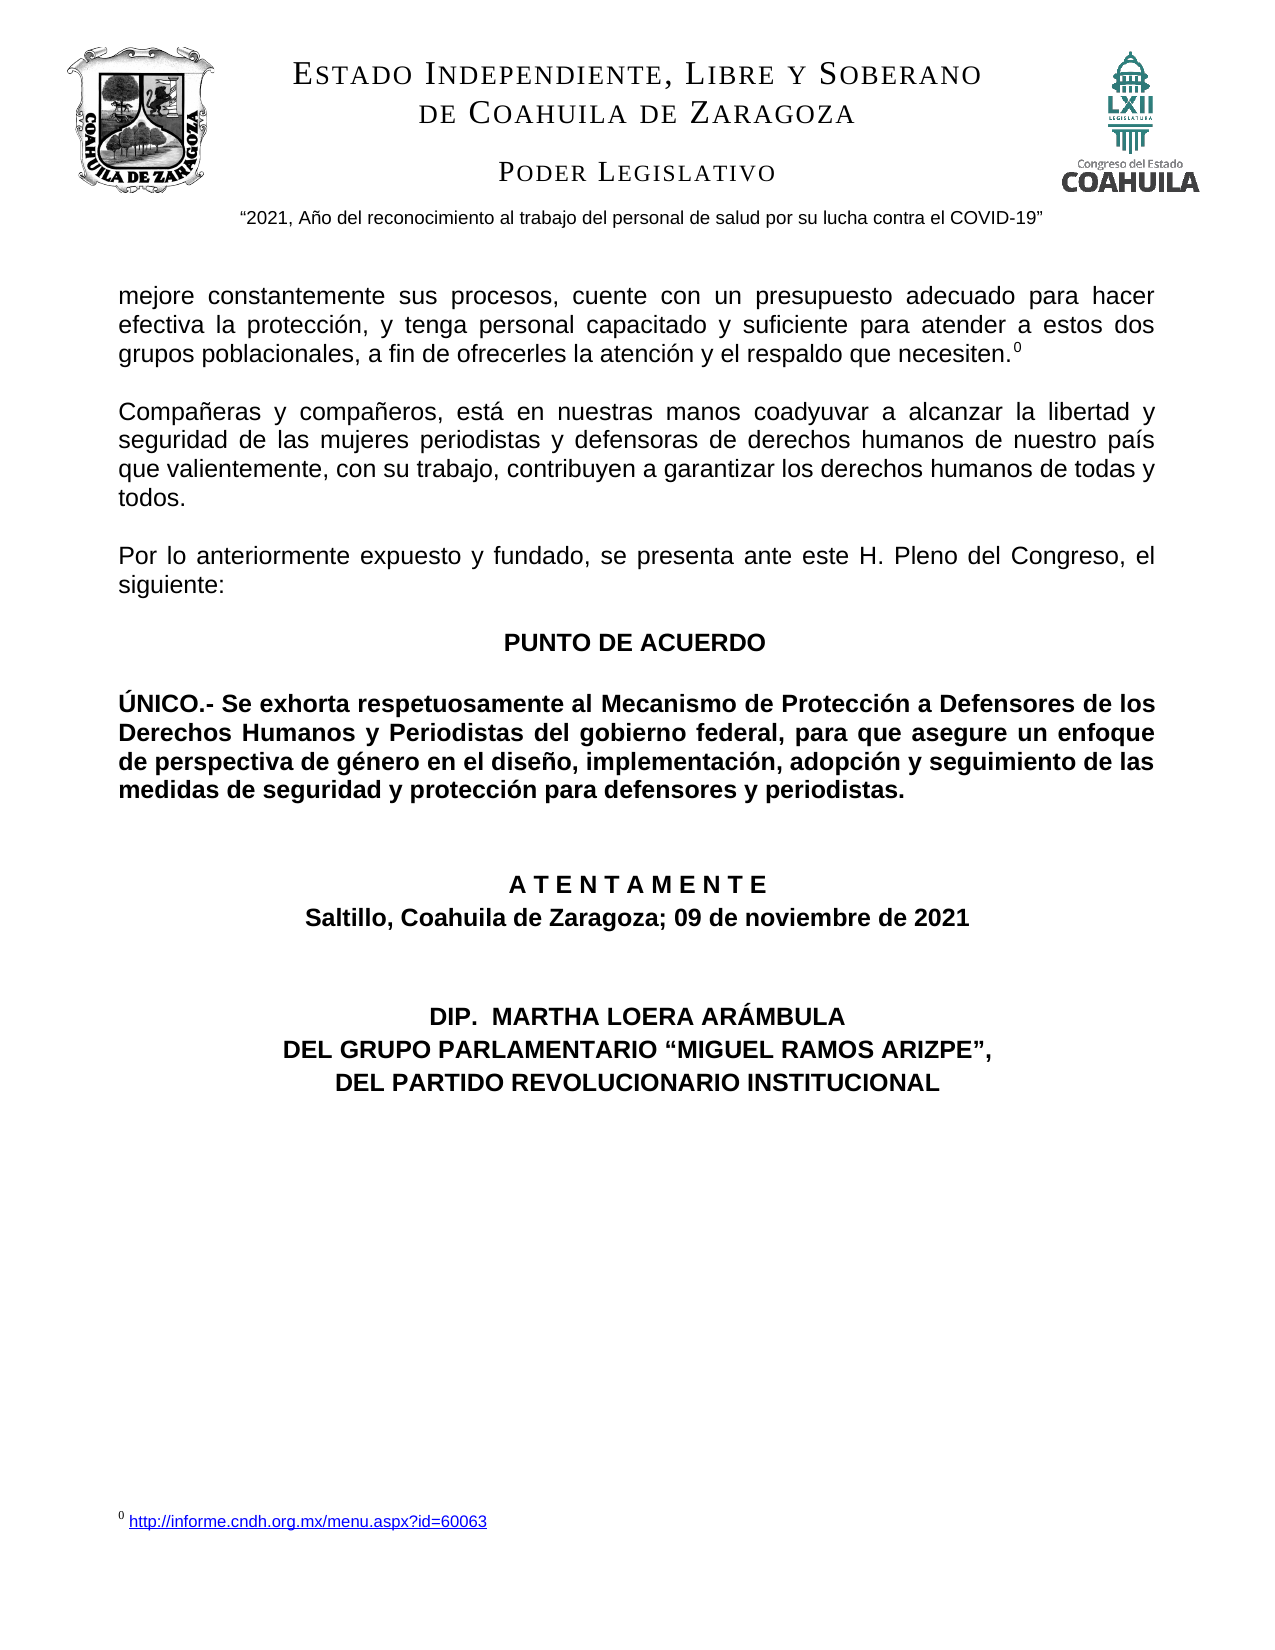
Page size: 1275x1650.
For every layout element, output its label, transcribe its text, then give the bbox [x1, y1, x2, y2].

text Por lo anteriormente expuesto y fundado, se presenta ante este H. Pleno del Congreso, el siguiente: [118, 541, 1157, 598]
picture [1052, 36, 1212, 205]
text ÚNICO.- Se exhorta respetuosamente al Mecanismo de Protección a Defensores de los Derechos Humanos y Periodistas del gobierno federal, para que asegure un enfoque de perspectiva de género en el diseño, implementación, adopción y seguimiento de las medidas de seguridad y protección para defensores y periodistas. [118, 689, 1157, 804]
text A T E N T A M E N T E [118, 870, 1157, 899]
text DIP. MARTHA LOERA ARÁMBULA [118, 1002, 1157, 1031]
text Compañeras y compañeros, está en nuestras manos coadyuvar a alcanzar la libertad y seguridad de las mujeres periodistas y defensoras de derechos humanos de nuestro país que valientemente, con su trabajo, contribuyen a garantizar los derechos humanos de todas y todos. [118, 397, 1157, 512]
text PUNTO DE ACUERDO [118, 627, 1152, 656]
text DEL GRUPO PARLAMENTARIO “MIGUEL RAMOS ARIZPE”, [118, 1035, 1157, 1064]
picture [66, 47, 215, 193]
text Saltillo, Coahuila de Zaragoza; 09 de noviembre de 2021 [118, 903, 1157, 932]
text DEL PARTIDO REVOLUCIONARIO INSTITUCIONAL [118, 1068, 1157, 1097]
